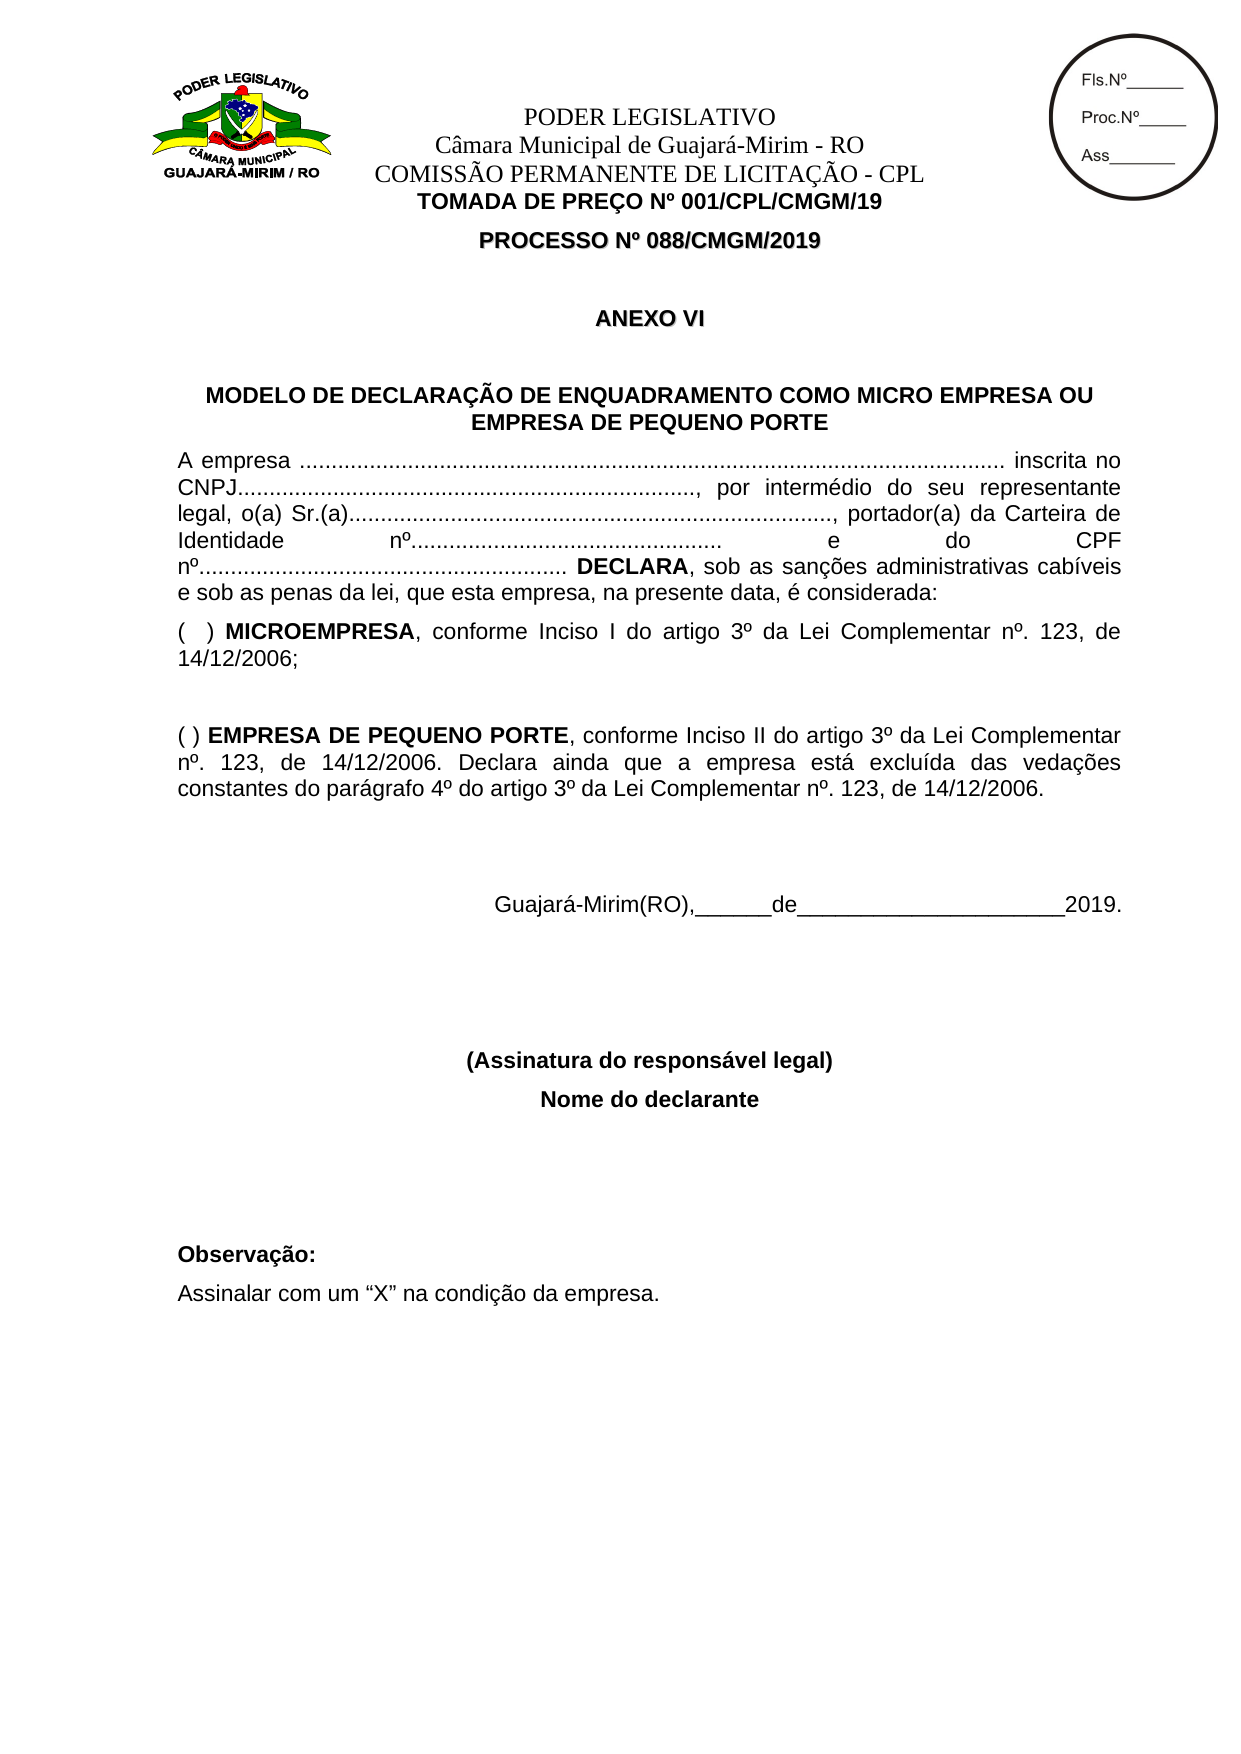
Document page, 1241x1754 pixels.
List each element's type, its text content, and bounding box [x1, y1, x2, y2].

text PROCESSO Nº 088/CMGM/2019 [177, 227, 1122, 253]
text Assinalar com um “X” na condição da empresa. [177, 1280, 1122, 1306]
text Nome do declarante [177, 1086, 1122, 1112]
text ( ) MICROEMPRESA, conforme Inciso I do artigo 3º da Lei Complementar nº. 123, de 14/12/2006; [177, 618, 1122, 671]
text Guajará-Mirim(RO),______de_____________________2019. [177, 891, 1122, 918]
text A empresa ............................................................................................................... inscrita no CNPJ........................................................................, por intermédio do seu representante legal, o(a) Sr.(a)............................................................................, portador(a) da Carteira de Identidade nº................................................. e do CPF nº.......................................................... DECLARA, sob as sanções administrativas cabíveis e sob as penas da lei, que esta empresa, na presente data, é considerada: [177, 447, 1122, 606]
text TOMADA DE PREÇO Nº 001/CPL/CMGM/19 [177, 188, 1122, 214]
text (Assinatura do responsável legal) [177, 1047, 1122, 1073]
text ( ) EMPRESA DE PEQUENO PORTE, conforme Inciso II do artigo 3º da Lei Complementar nº. 123, de 14/12/2006. Declara ainda que a empresa está excluída das vedações constantes do parágrafo 4º do artigo 3º da Lei Complementar nº. 123, de 14/12/2006. [177, 722, 1122, 801]
text MODELO DE DECLARAÇÃO DE ENQUADRAMENTO COMO MICRO EMPRESA OU EMPRESA DE PEQUENO PORTE [177, 382, 1122, 435]
text Observação: [177, 1241, 1122, 1267]
picture [1048, 33, 1218, 201]
text ANEXO VI [177, 304, 1122, 331]
